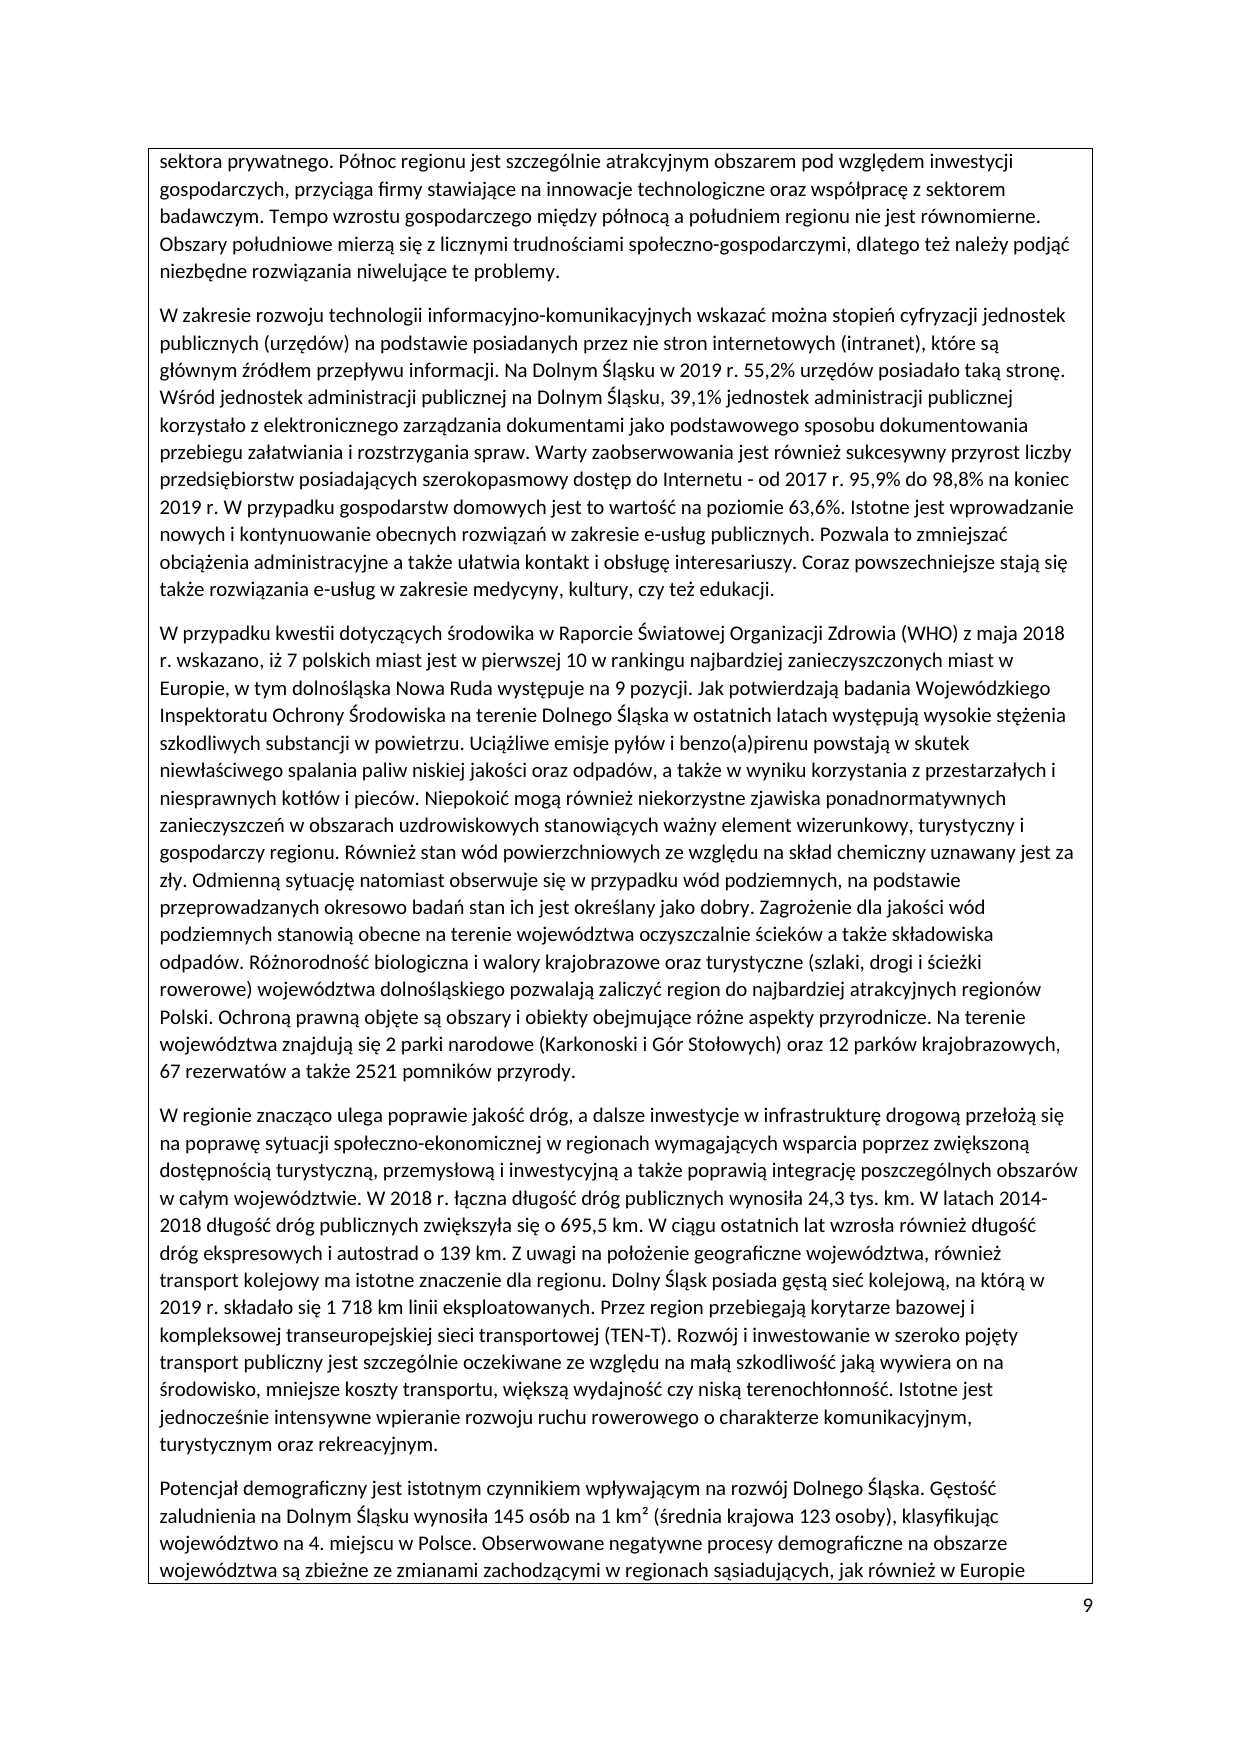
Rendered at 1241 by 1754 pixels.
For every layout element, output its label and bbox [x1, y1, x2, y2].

table_header [149, 149, 1092, 1583]
